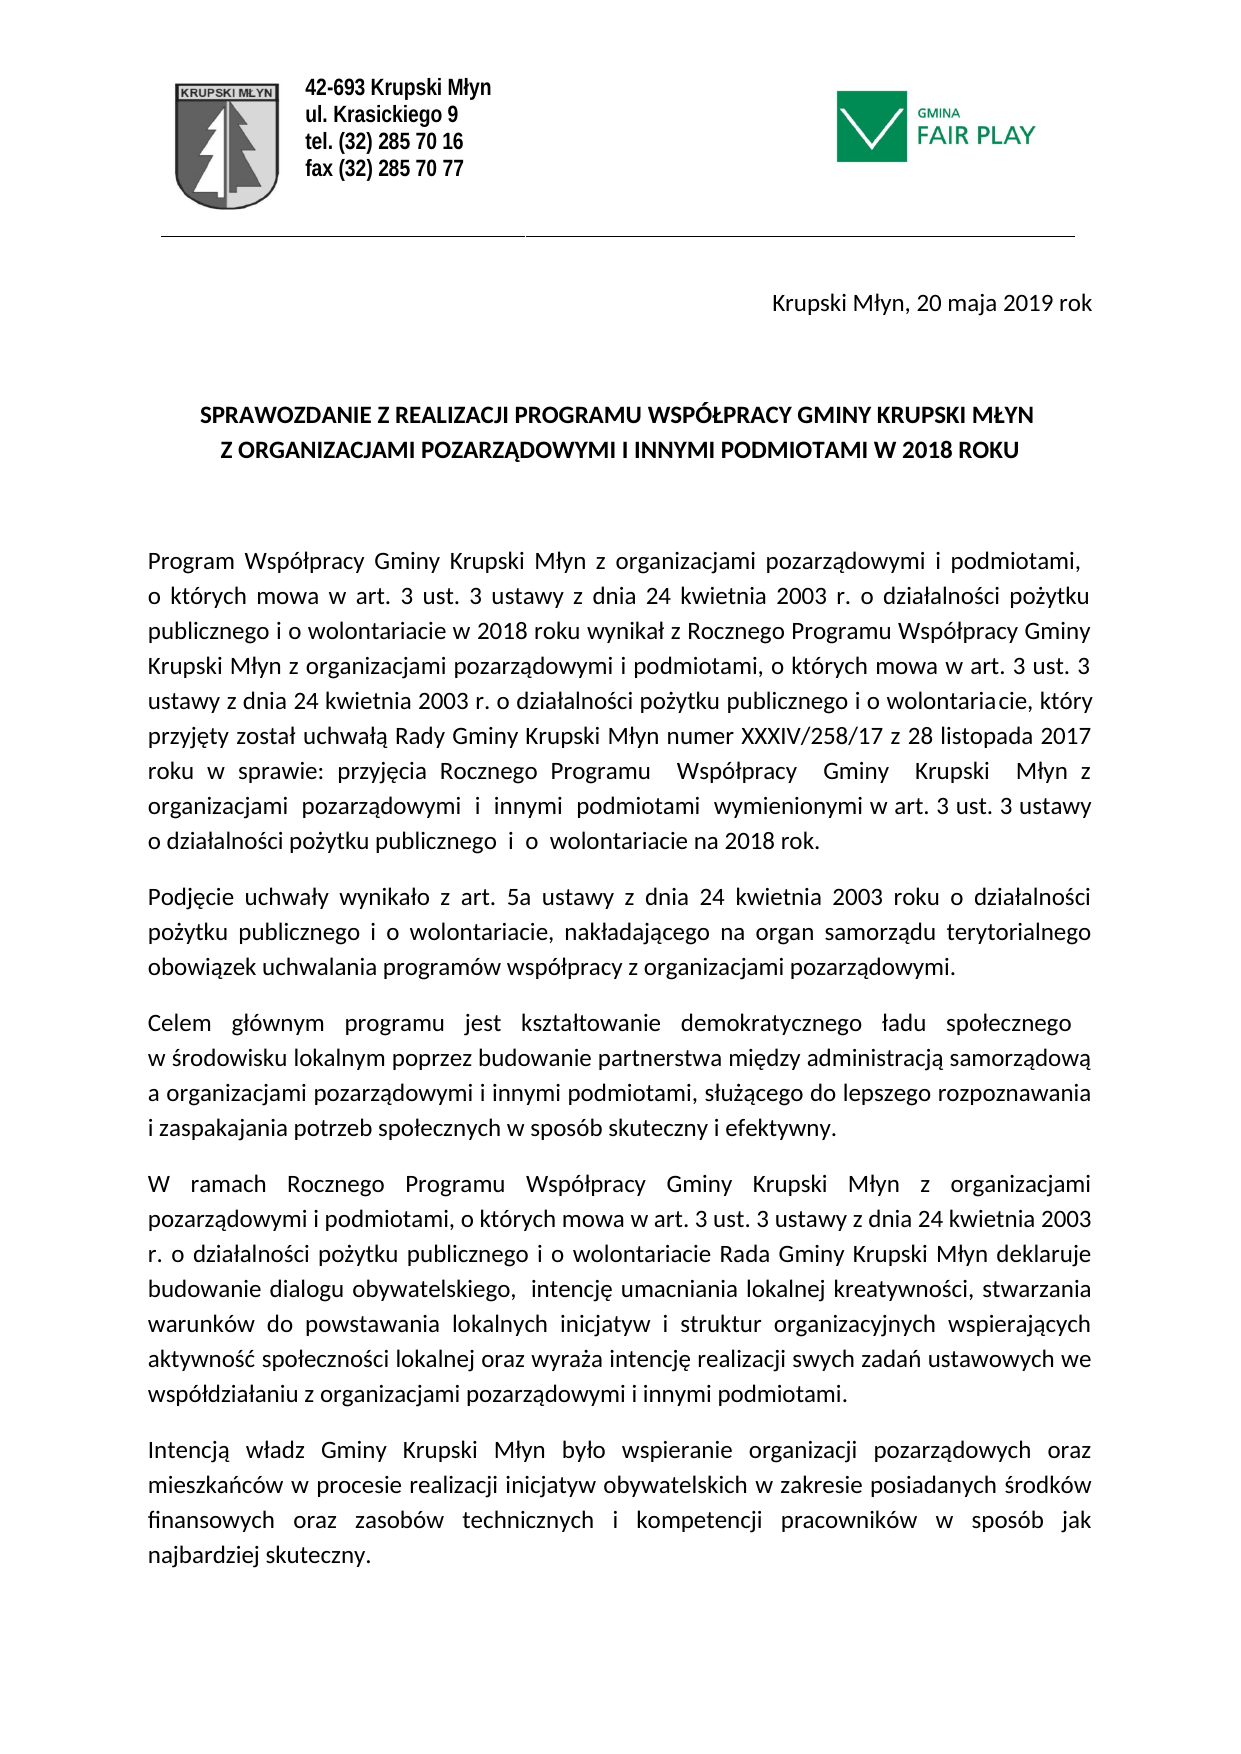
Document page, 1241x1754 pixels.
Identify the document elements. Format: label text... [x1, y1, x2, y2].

text W ramach Rocznego Programu Współpracy Gminy Krupski Młyn z organizacjami pozarządowymi i podmiotami, o których mowa w art. 3 ust. 3 ustawy z dnia 24 kwietnia 2003 r. o działalności pożytku publicznego i o wolontariacie Rada Gminy Krupski Młyn deklaruje budowanie dialogu obywatelskiego, intencję umacniania lokalnej kreatywności, stwarzania warunków do powstawania lokalnych inicjatyw i struktur organizacyjnych wspierających aktywność społeczności lokalnej oraz wyraża intencję realizacji swych zadań ustawowych we współdziałaniu z organizacjami pozarządowymi i innymi podmiotami. [148, 1168, 1093, 1408]
text SPRAWOZDANIE Z REALIZACJI PROGRAMU WSPÓŁPRACY GMINY KRUPSKI MŁYN Z ORGANIZACJAMI POZARZĄDOWYMI I INNYMI PODMIOTAMI W 2018 ROKU [148, 399, 1093, 464]
text Podjęcie uchwały wynikało z art. 5a ustawy z dnia 24 kwietnia 2003 roku o działalności pożytku publicznego i o wolontariacie, nakładającego na organ samorządu terytorialnego obowiązek uchwalania programów współpracy z organizacjami pozarządowymi. [148, 881, 1093, 982]
text Celem głównym programu jest kształtowanie demokratycznego ładu społecznego w środowisku lokalnym poprzez budowanie partnerstwa między administracją samorządową a organizacjami pozarządowymi i innymi podmiotami, służącego do lepszego rozpoznawania i zaspakajania potrzeb społecznych w sposób skuteczny i efektywny. [148, 1007, 1093, 1143]
text Intencją władz Gminy Krupski Młyn było wspieranie organizacji pozarządowych oraz mieszkańców w procesie realizacji inicjatyw obywatelskich w zakresie posiadanych środków finansowych oraz zasobów technicznych i kompetencji pracowników w sposób jak najbardziej skuteczny. [148, 1434, 1093, 1569]
text Krupski Młyn, 20 maja 2019 rok [148, 287, 1093, 318]
text Program Współpracy Gminy Krupski Młyn z organizacjami pozarządowymi i podmiotami, o których mowa w art. 3 ust. 3 ustawy z dnia 24 kwietnia 2003 r. o działalności pożytku publicznego i o wolontariacie w 2018 roku wynikał z Rocznego Programu Współpracy Gminy Krupski Młyn z organizacjami pozarządowymi i podmiotami, o których mowa w art. 3 ust. 3 ustawy z dnia 24 kwietnia 2003 r. o działalności pożytku publicznego i o wolontariacie, który przyjęty został uchwałą Rady Gminy Krupski Młyn numer XXXIV/258/17 z 28 listopada 2017 roku w sprawie: przyjęcia Rocznego Programu Współpracy Gminy Krupski Młyn z organizacjami pozarządowymi i innymi podmiotami wymienionymi w art. 3 ust. 3 ustawy o działalności pożytku publicznego i o wolontariacie na 2018 rok. [148, 546, 1093, 856]
